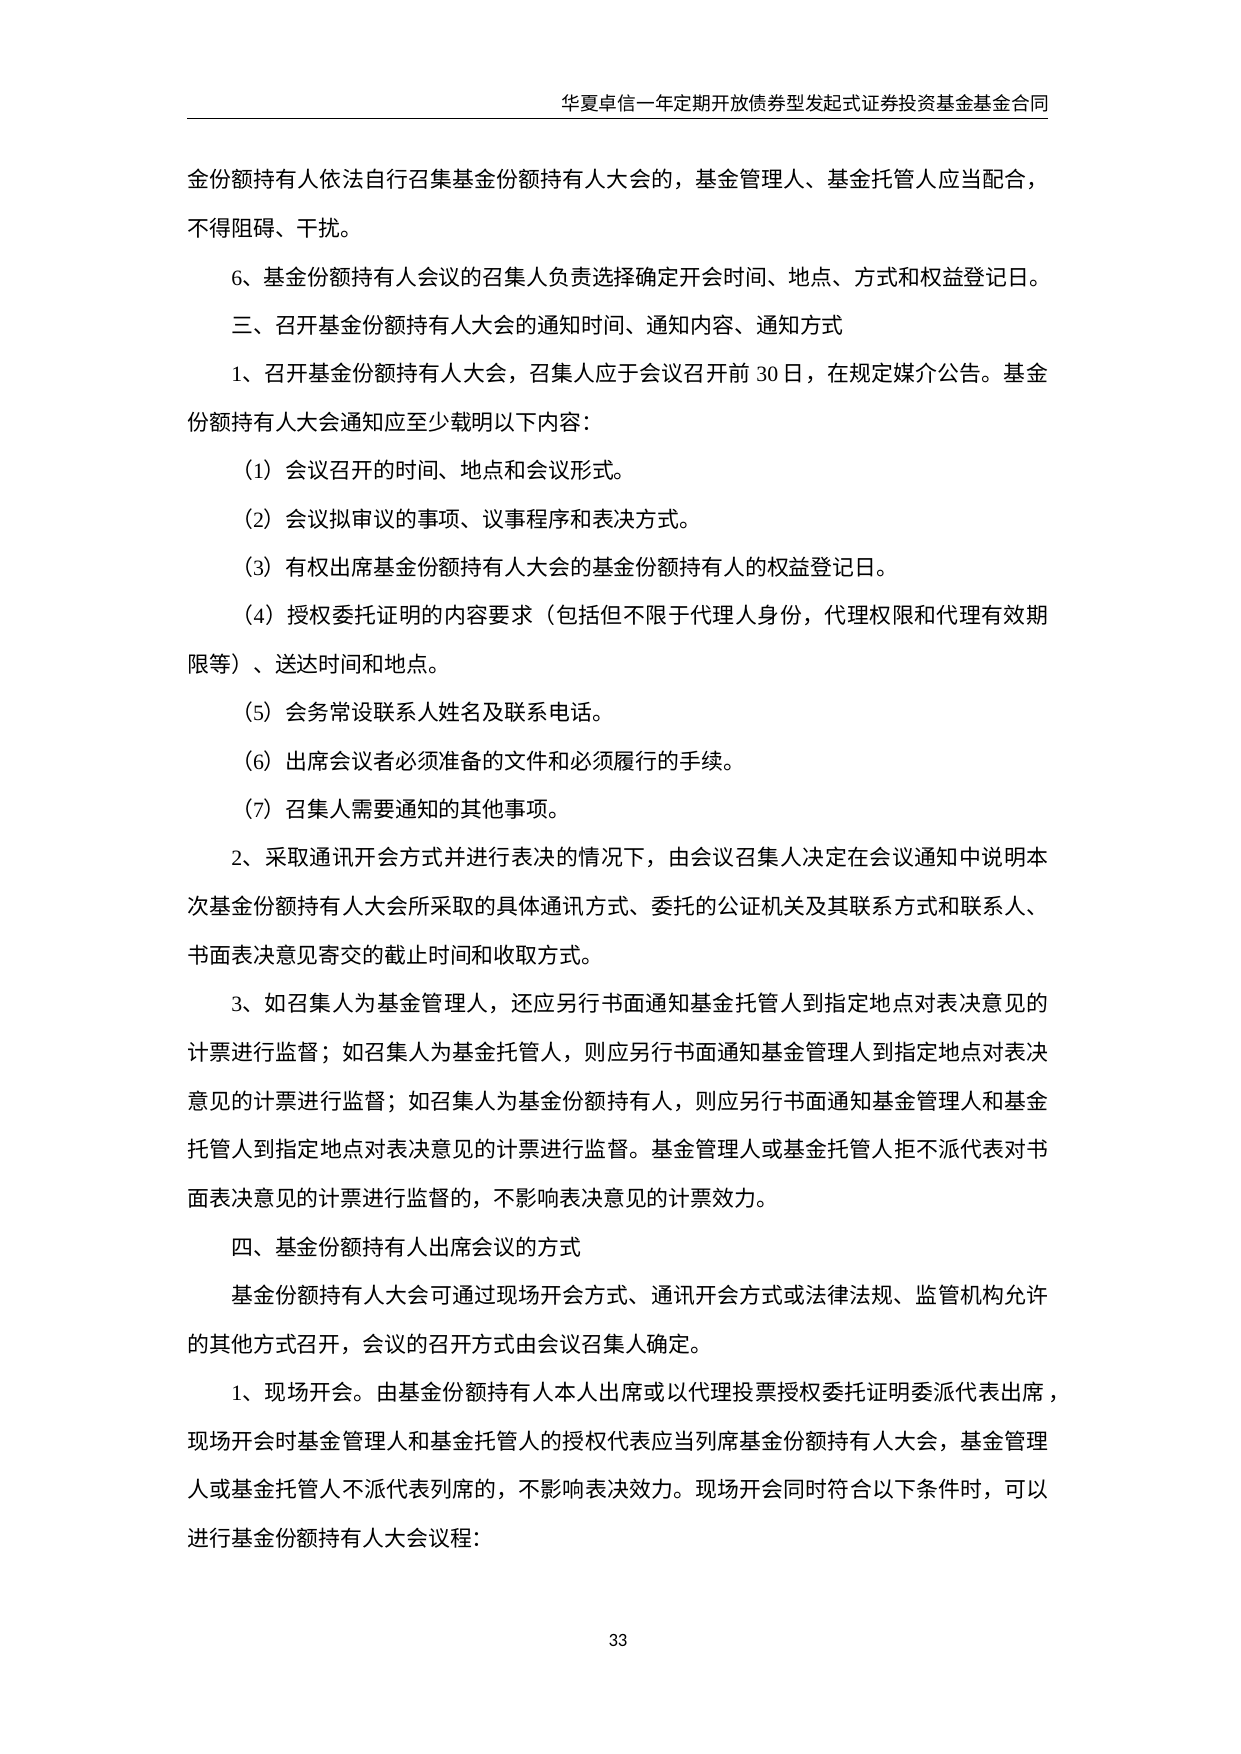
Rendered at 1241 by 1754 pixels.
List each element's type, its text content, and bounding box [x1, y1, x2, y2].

text 三、召开基金份额持有人大会的通知时间、通知内容、通知方式 [187, 307, 1048, 340]
text （2）会议拟审议的事项、议事程序和表决方式。 [187, 501, 1048, 534]
text （3）有权出席基金份额持有人大会的基金份额持有人的权益登记日。 [187, 549, 1048, 582]
text （6）出席会议者必须准备的文件和必须履行的手续。 [187, 743, 1048, 776]
text 1、现场开会。由基金份额持有人本人出席或以代理投票授权委托证明委派代表出席，现场开会时基金管理人和基金托管人的授权代表应当列席基金份额持有人大会，基金管理人或基金托管人不派代表列席的，不影响表决效力。现场开会同时符合以下条件时，可以进行基金份额持有人大会议程： [187, 1374, 1048, 1553]
text （7）召集人需要通知的其他事项。 [187, 792, 1048, 824]
text 3、如召集人为基金管理人，还应另行书面通知基金托管人到指定地点对表决意见的计票进行监督；如召集人为基金托管人，则应另行书面通知基金管理人到指定地点对表决意见的计票进行监督；如召集人为基金份额持有人，则应另行书面通知基金管理人和基金托管人到指定地点对表决意见的计票进行监督。基金管理人或基金托管人拒不派代表对书面表决意见的计票进行监督的，不影响表决意见的计票效力。 [187, 986, 1048, 1213]
text 四、基金份额持有人出席会议的方式 [187, 1229, 1048, 1262]
text 1、召开基金份额持有人大会，召集人应于会议召开前30日，在规定媒介公告。基金份额持有人大会通知应至少载明以下内容： [187, 356, 1048, 437]
text （1）会议召开的时间、地点和会议形式。 [187, 453, 1048, 485]
text 基金份额持有人大会可通过现场开会方式、通讯开会方式或法律法规、监管机构允许的其他方式召开，会议的召开方式由会议召集人确定。 [187, 1277, 1048, 1359]
text （4）授权委托证明的内容要求（包括但不限于代理人身份，代理权限和代理有效期限等）、送达时间和地点。 [187, 598, 1048, 679]
text （5）会务常设联系人姓名及联系电话。 [187, 695, 1048, 727]
text 2、采取通讯开会方式并进行表决的情况下，由会议召集人决定在会议通知中说明本次基金份额持有人大会所采取的具体通讯方式、委托的公证机关及其联系方式和联系人、书面表决意见寄交的截止时间和收取方式。 [187, 840, 1048, 970]
text 6、基金份额持有人会议的召集人负责选择确定开会时间、地点、方式和权益登记日。 [187, 259, 1048, 292]
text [187, 162, 1048, 243]
